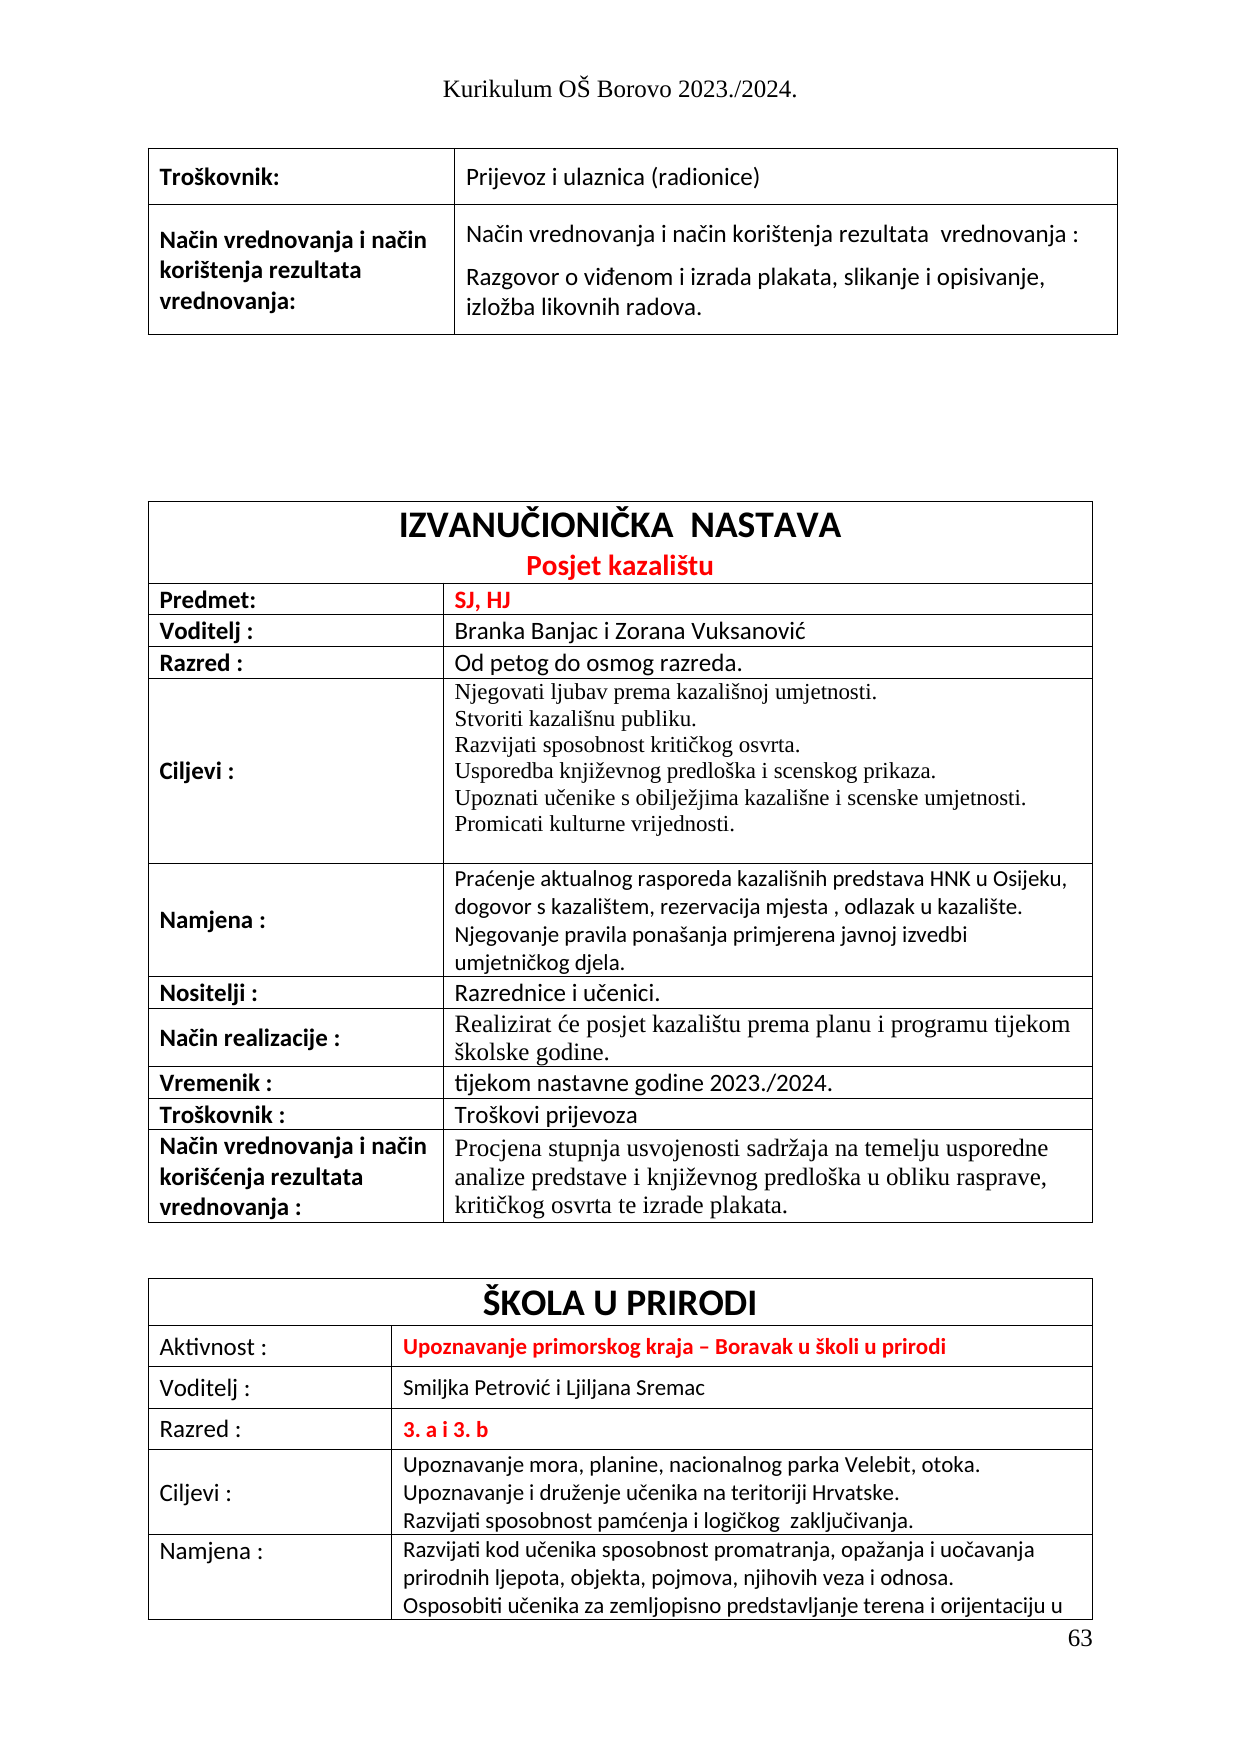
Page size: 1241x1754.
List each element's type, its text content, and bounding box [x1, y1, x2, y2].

table_cell Razred : [149, 1409, 391, 1449]
table_cell Nositelji : [149, 977, 443, 1008]
table_cell Način vrednovanja i način korišćenja rezultata vrednovanja : [149, 1130, 443, 1222]
table_header ŠKOLA U PRIRODI [149, 1279, 1092, 1325]
table_cell Upoznavanje mora, planine, nacionalnog parka Velebit, otoka. Upoznavanje i druženje učenika na teritoriji Hrvatske. Razvijati sposobnost pamćenja i logičkog zaključivanja. [392, 1450, 1092, 1534]
table_cell Vremenik : [149, 1067, 443, 1098]
table_cell Razred : [149, 647, 443, 677]
table_cell Razrednice i učenici. [444, 977, 1092, 1008]
table_cell SJ, HJ [444, 584, 1092, 614]
table_cell Procjena stupnja usvojenosti sadržaja na temelju usporedne analize predstave i književnog predloška u obliku rasprave, kritičkog osvrta te izrade plakata. [444, 1130, 1092, 1222]
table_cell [392, 1535, 1092, 1619]
table_cell Namjena : [149, 864, 443, 976]
table_cell Prijevoz i ulaznica (radionice) [455, 149, 1117, 204]
table_cell Način vrednovanja i način korištenja rezultata vrednovanja : Razgovor o viđenom i izrada plakata, slikanje i opisivanje, izložba likovnih radova. [455, 205, 1117, 334]
table_cell Aktivnost : [149, 1326, 391, 1366]
table_header IZVANUČIONIČKA NASTAVA Posjet kazalištu [149, 502, 1092, 583]
table_cell Realizirat će posjet kazalištu prema planu i programu tijekom školske godine. [444, 1009, 1092, 1066]
table_cell Voditelj : [149, 1367, 391, 1408]
table_cell Namjena : [149, 1535, 391, 1619]
table_cell Upoznavanje primorskog kraja – Boravak u školi u prirodi [392, 1326, 1092, 1366]
table_cell Od petog do osmog razreda. [444, 647, 1092, 677]
table_cell Način vrednovanja i način korištenja rezultata vrednovanja: [149, 205, 454, 334]
table_cell Voditelj : [149, 615, 443, 646]
table_cell Troškovi prijevoza [444, 1099, 1092, 1129]
table_cell Troškovnik : [149, 1099, 443, 1129]
table_cell Smiljka Petrović i Ljiljana Sremac [392, 1367, 1092, 1408]
table_cell Njegovati ljubav prema kazališnoj umjetnosti. Stvoriti kazališnu publiku. Razvijati sposobnost kritičkog osvrta. Usporedba književnog predloška i scenskog prikaza. Upoznati učenike s obilježjima kazališne i scenske umjetnosti. Promicati kulturne vrijednosti. [444, 679, 1092, 863]
table_cell Predmet: [149, 584, 443, 614]
table_cell Ciljevi : [149, 679, 443, 863]
table_cell Način realizacije : [149, 1009, 443, 1066]
table_cell Praćenje aktualnog rasporeda kazališnih predstava HNK u Osijeku, dogovor s kazalištem, rezervacija mjesta , odlazak u kazalište. Njegovanje pravila ponašanja primjerena javnoj izvedbi umjetničkog djela. [444, 864, 1092, 976]
table_cell tijekom nastavne godine 2023./2024. [444, 1067, 1092, 1098]
table_cell Branka Banjac i Zorana Vuksanović [444, 615, 1092, 646]
table_cell Troškovnik: [149, 149, 454, 204]
table_cell Ciljevi : [149, 1450, 391, 1534]
table_cell 3. a i 3. b [392, 1409, 1092, 1449]
